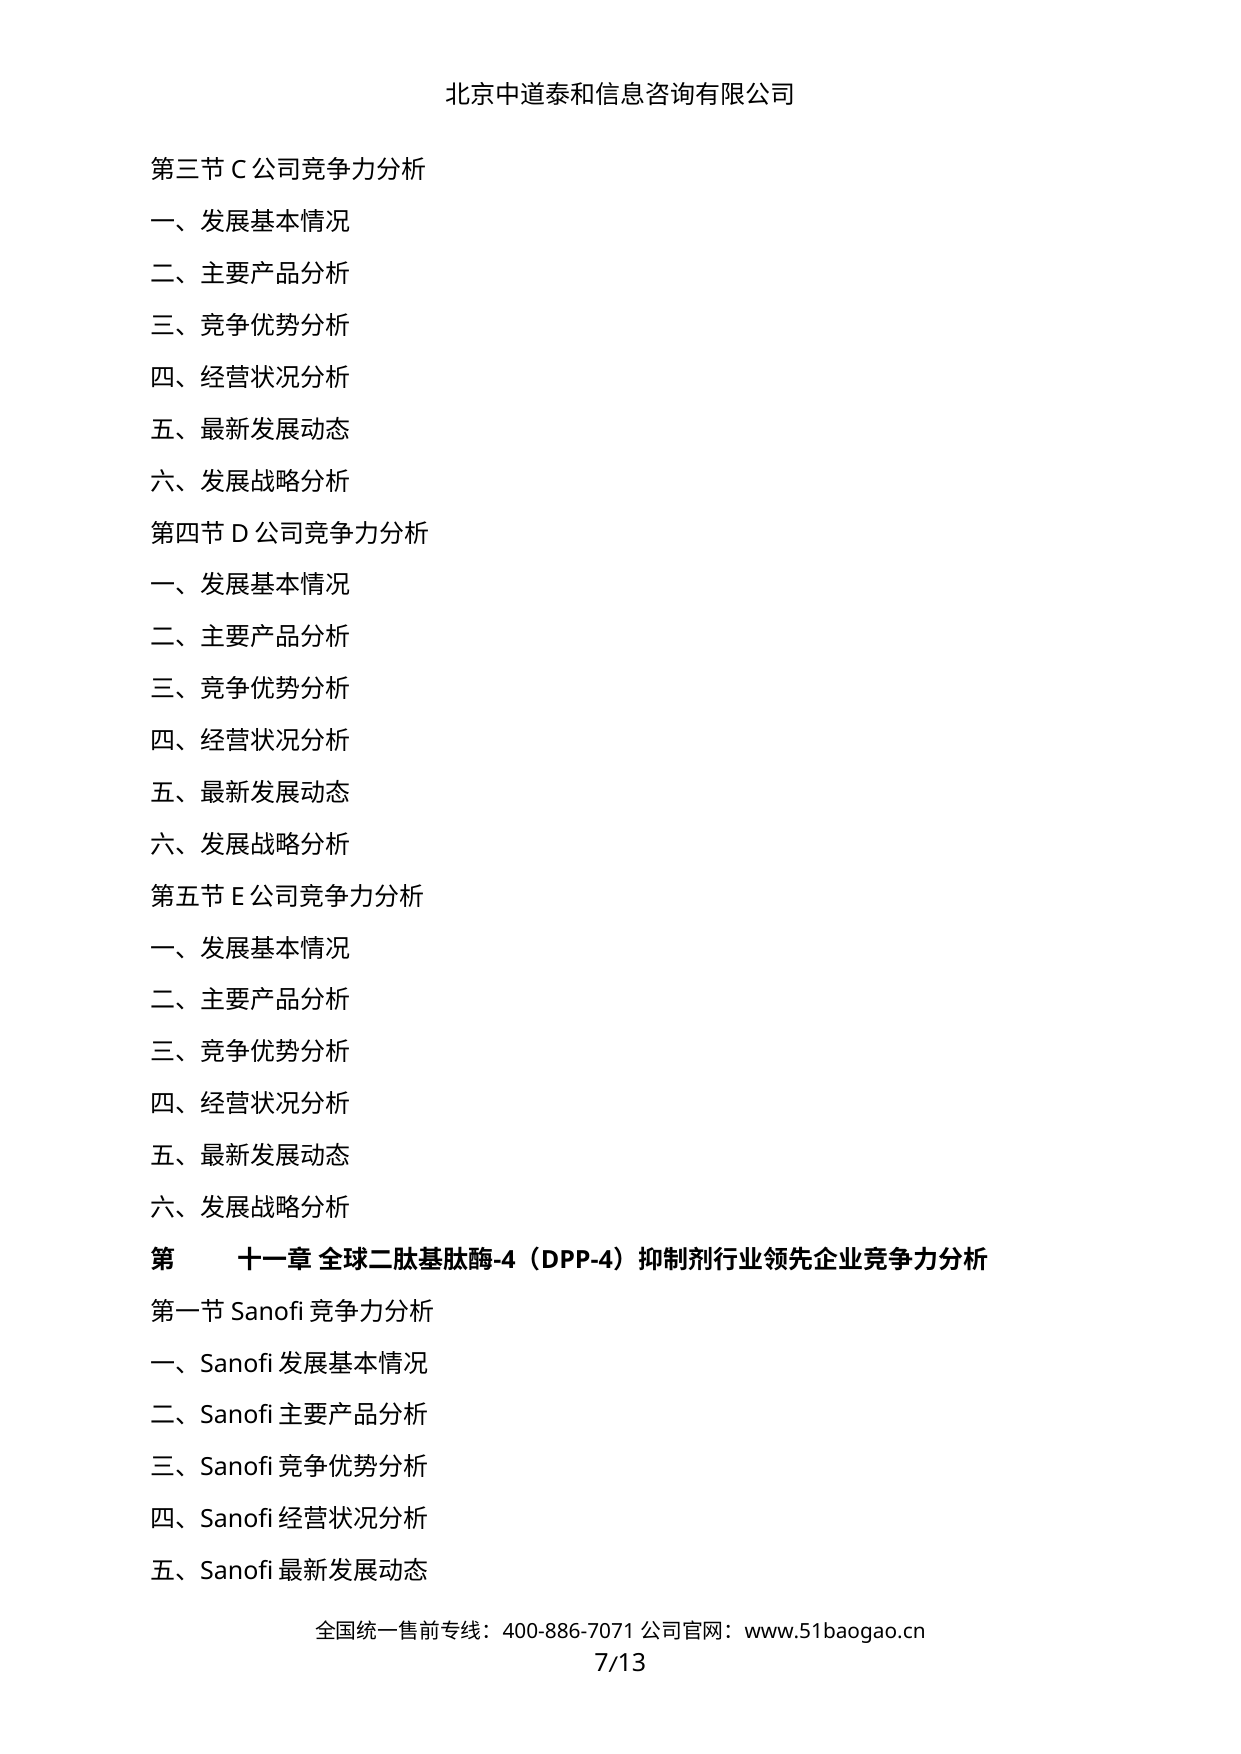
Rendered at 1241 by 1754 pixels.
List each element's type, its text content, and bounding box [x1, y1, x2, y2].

text 四、经营状况分析 [150, 721, 1090, 757]
text 三、竞争优势分析 [150, 669, 1090, 705]
text 第四节 D公司竞争力分析 [150, 513, 1090, 549]
text 六、发展战略分析 [150, 824, 1090, 861]
text 一、发展基本情况 [150, 928, 1090, 964]
text 六、发展战略分析 [150, 1187, 1090, 1224]
text 三、竞争优势分析 [150, 1032, 1090, 1068]
text 五、最新发展动态 [150, 1136, 1090, 1172]
text 第三节 C公司竞争力分析 [150, 150, 1090, 186]
text 五、最新发展动态 [150, 772, 1090, 809]
text 五、最新发展动态 [150, 409, 1090, 446]
text 一、Sanofi发展基本情况 [150, 1343, 1090, 1379]
text 二、主要产品分析 [150, 617, 1090, 653]
text 二、Sanofi主要产品分析 [150, 1395, 1090, 1431]
text 第五节 E公司竞争力分析 [150, 876, 1090, 912]
text 第一节 Sanofi竞争力分析 [150, 1291, 1090, 1327]
text 四、经营状况分析 [150, 1084, 1090, 1120]
text 一、发展基本情况 [150, 565, 1090, 601]
text 二、主要产品分析 [150, 254, 1090, 290]
text 四、经营状况分析 [150, 357, 1090, 394]
text 三、竞争优势分析 [150, 306, 1090, 342]
text 二、主要产品分析 [150, 980, 1090, 1016]
text 第 十一章 全球二肽基肽酶-4（DPP-4）抑制剂行业领先企业竞争力分析 [150, 1239, 1090, 1276]
text 六、发展战略分析 [150, 461, 1090, 497]
text 四、Sanofi经营状况分析 [150, 1499, 1090, 1535]
text 一、发展基本情况 [150, 202, 1090, 238]
text 三、Sanofi竞争优势分析 [150, 1447, 1090, 1483]
text 五、Sanofi最新发展动态 [150, 1551, 1090, 1587]
